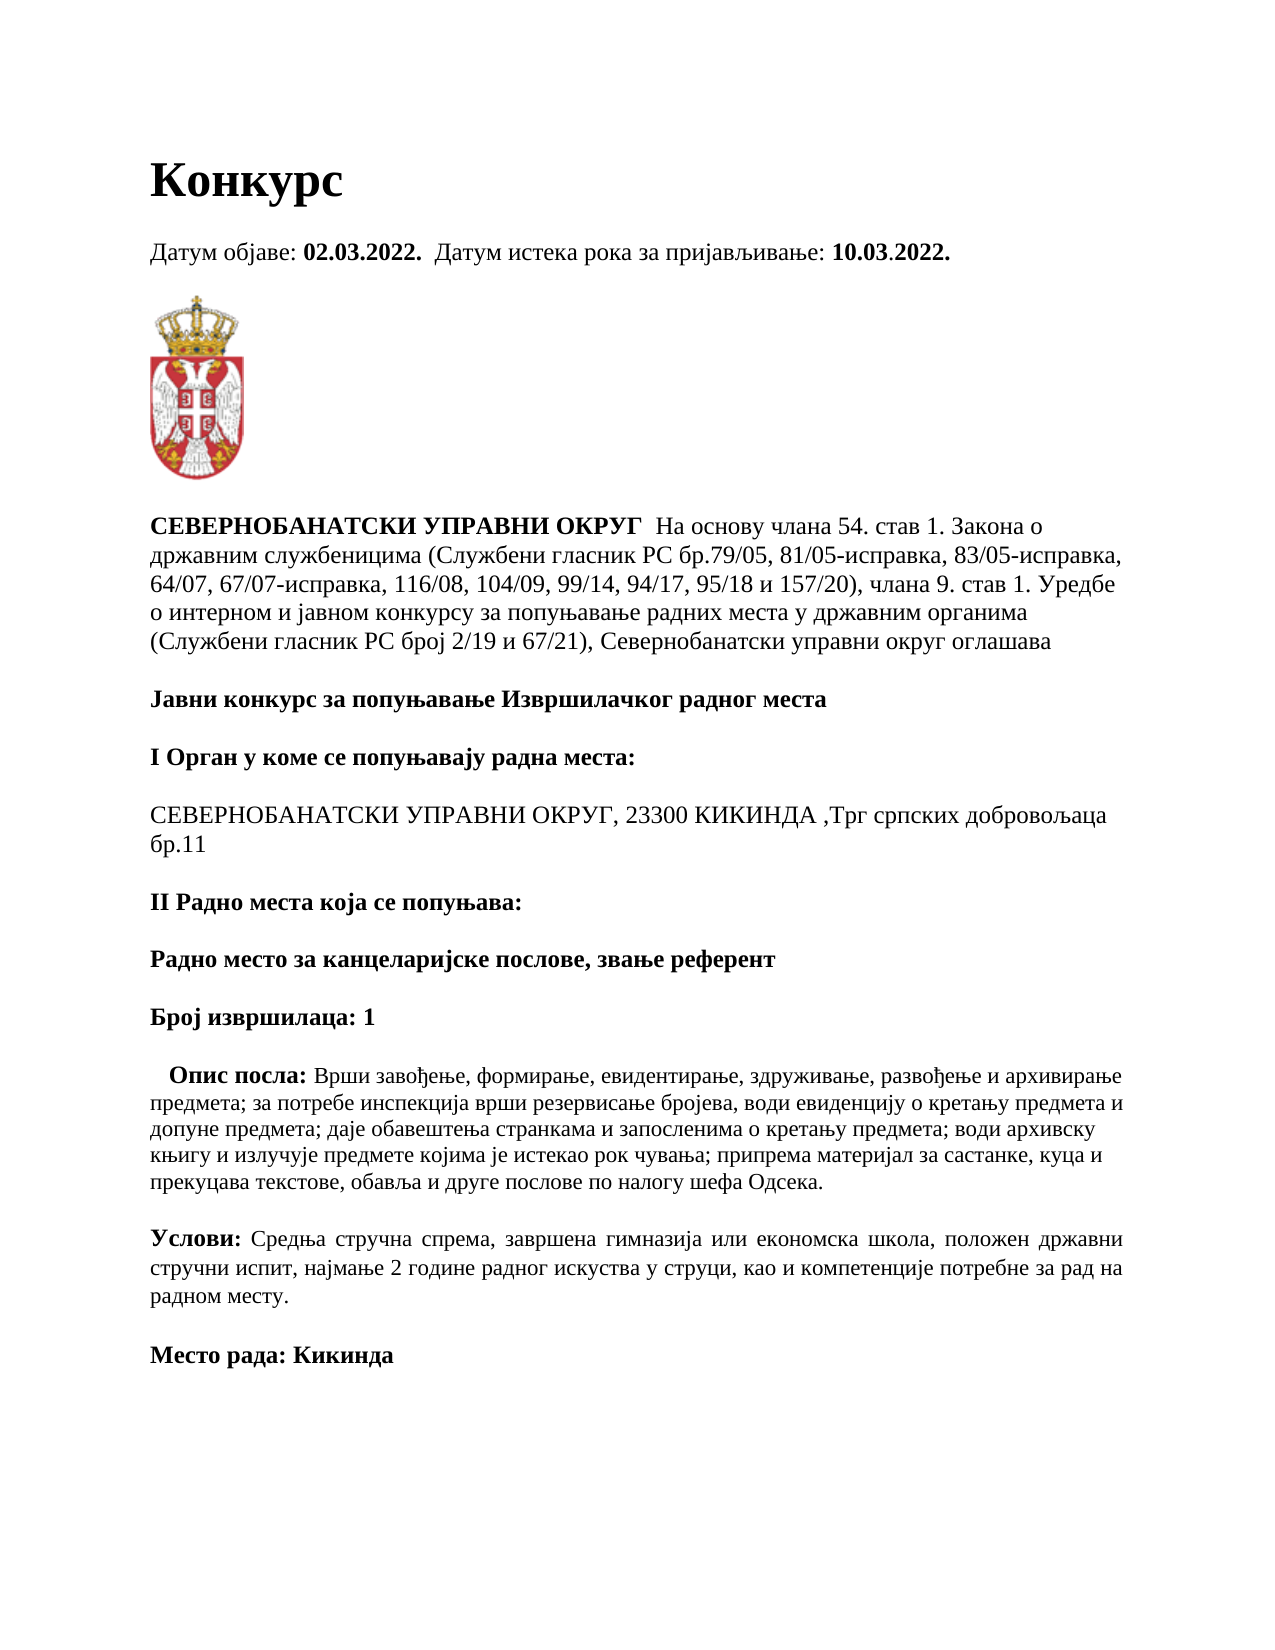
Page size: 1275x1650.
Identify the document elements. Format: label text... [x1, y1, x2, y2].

text I Орган у коме се попуњавају радна места: [150, 742, 1125, 771]
text Датум објаве: 02.03.2022. Датум истека рока за пријављивање: 10.03.2022. [150, 237, 1125, 265]
text Место рада: Кикинда [150, 1340, 1125, 1369]
text СЕВЕРНОБАНАТСКИ УПРАВНИ ОКРУГ, 23300 КИКИНДА ,Трг српских добровољаца бр.11 [150, 800, 1125, 857]
text Јавни конкурс за попуњавање Извршилачког радног места [150, 684, 1125, 713]
text Конкурс [150, 150, 1125, 207]
picture [150, 294, 244, 482]
text Радно место за канцеларијске послове, звање референт Број извршилаца: 1 [150, 944, 1125, 1031]
text Услови: Средња стручна спрема, завршена гимназија или економска школа, положен државни стручни испит, најмање 2 године радног искуства у струци, као и компетенције потребне за рад на радном месту. [150, 1223, 1125, 1309]
text Опис посла: Врши завођење, формирање, евидентирање, здруживање, развођење и архивирање предмета; за потребе инспекција врши резервисање бројева, води евиденцију о кретању предмета и допуне предмета; даје обавештења странкама и запосленима о кретању предмета; води архивску књигу и излучује предмете којима је истекао рок чувања; припрема материјал за састанке, куца и прекуцава текстове, обавља и друге послове по налогу шефа Одсека. [150, 1060, 1125, 1194]
text II Радно места која се попуњава: [150, 887, 1125, 915]
text СЕВЕРНОБАНАТСКИ УПРАВНИ ОКРУГ На основу члана 54. став 1. Закона о државним службеницима (Службени гласник РС бр.79/05, 81/05-исправка, 83/05-исправка, 64/07, 67/07-исправка, 116/08, 104/09, 99/14, 94/17, 95/18 и 157/20), члана 9. став 1. Уредбе о интерном и јавном конкурсу за попуњавање радних места у државним органима (Службени гласник РС број 2/19 и 67/21), Севернобанатски управни округ оглашава [150, 511, 1125, 655]
